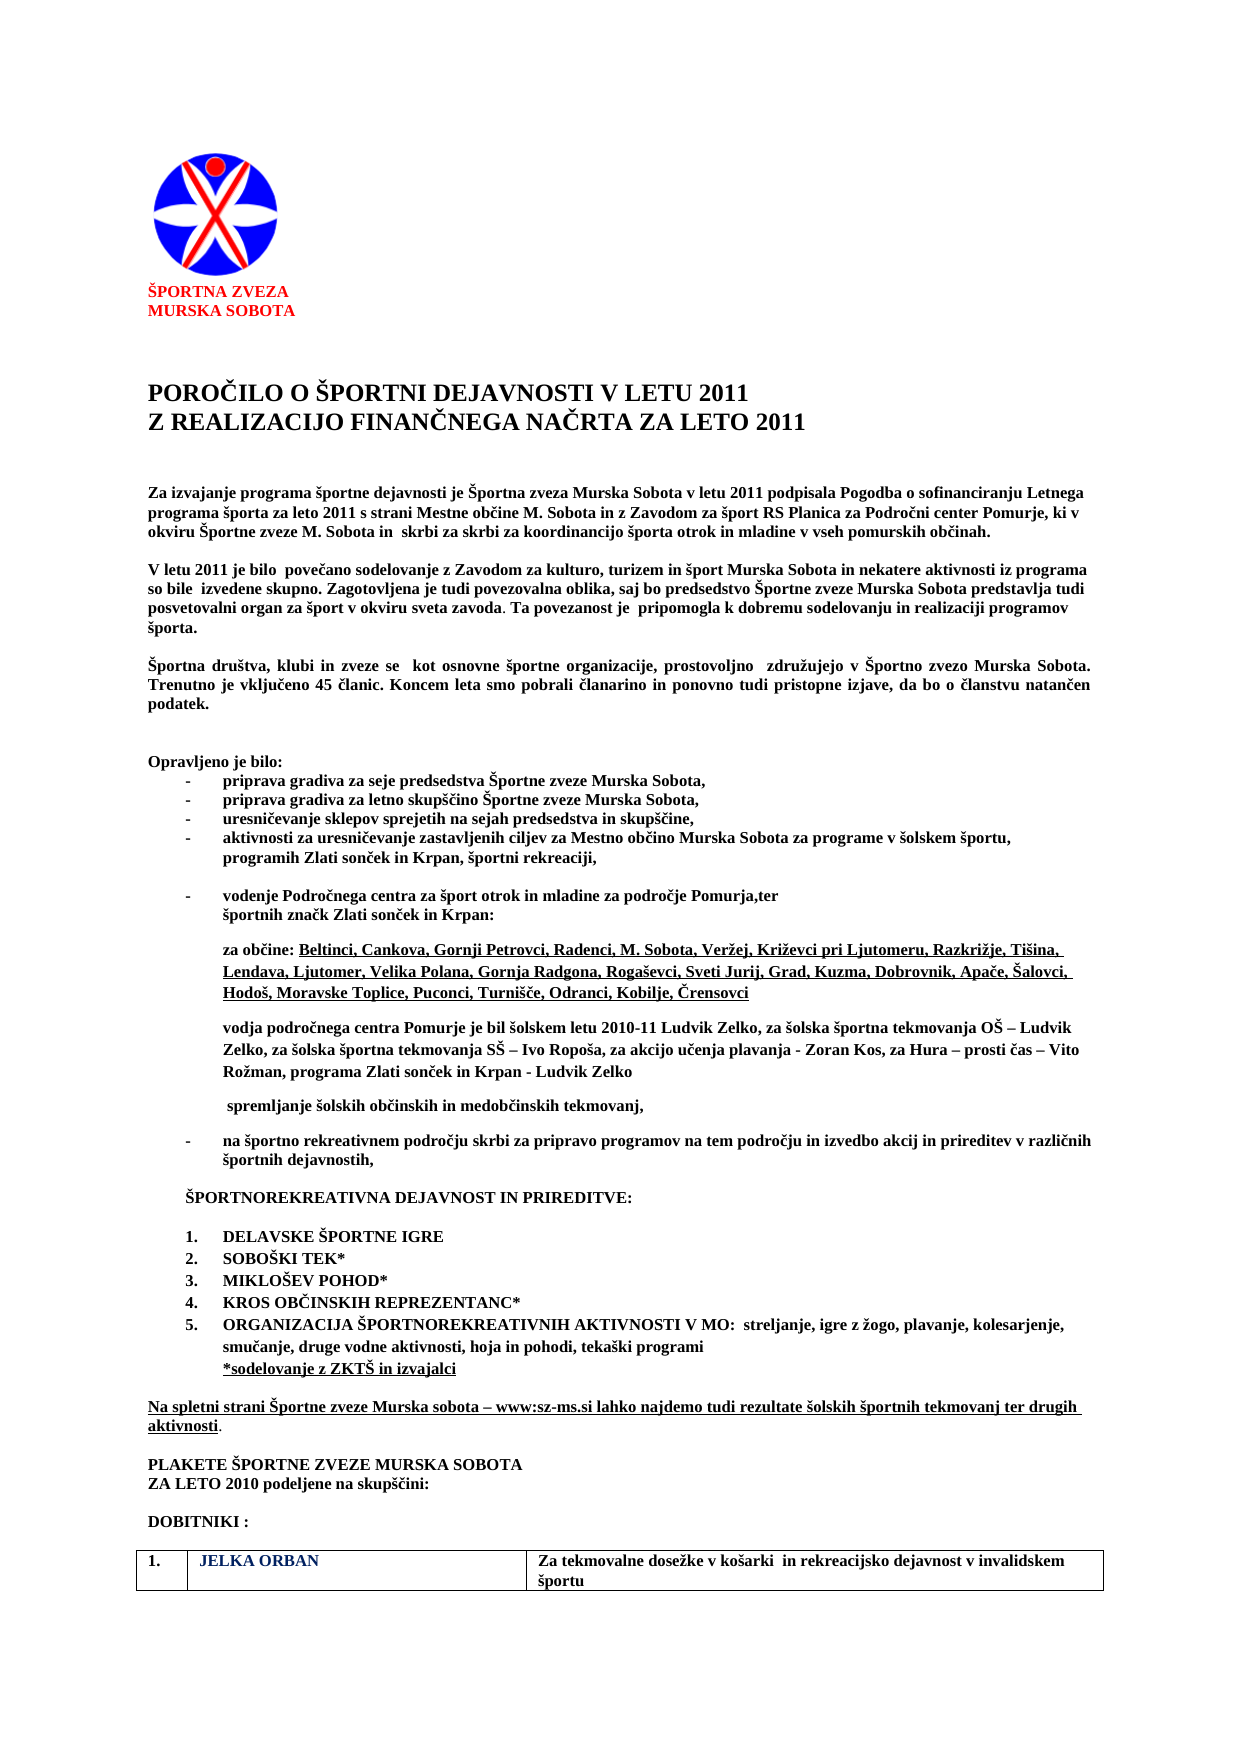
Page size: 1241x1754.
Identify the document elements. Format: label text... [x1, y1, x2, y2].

list SOBOŠKI TEK* [185, 1248, 1093, 1268]
text Opravljeno je bilo: [148, 752, 1093, 771]
list uresničevanje sklepov sprejetih na sejah predsedstva in skupščine, [185, 809, 1093, 828]
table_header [527, 1551, 1103, 1589]
text za občine: Beltinci, Cankova, Gornji Petrovci, Radenci, M. Sobota, Veržej, Križevci pri Ljutomeru, Razkrižje, Tišina, Lendava, Ljutomer, Velika Polana, Gornja Radgona, Rogaševci, Sveti Jurij, Grad, Kuzma, Dobrovnik, Apače, Šalovci, Hodoš, Moravske Toplice, Puconci, Turnišče, Odranci, Kobilje, Črensovci [223, 939, 1093, 1002]
list na športno rekreativnem področju skrbi za pripravo programov na tem področju in izvedbo akcij in prireditev v različnih športnih dejavnostih, [185, 1131, 1093, 1169]
subtitle POROČILO O ŠPORTNI DEJAVNOSTI V LETU 2011 [148, 378, 1093, 407]
list ORGANIZACIJA ŠPORTNOREKREATIVNIH AKTIVNOSTI V MO: streljanje, igre z žogo, plavanje, kolesarjenje, smučanje, druge vodne aktivnosti, hoja in pohodi, tekaški programi [185, 1314, 1093, 1356]
text Na spletni strani Športne zveze Murska sobota – www:sz-ms.si lahko najdemo tudi rezultate šolskih športnih tekmovanj ter drugih aktivnosti. [148, 1397, 1093, 1435]
table_header 1. [137, 1551, 187, 1589]
text športnih značk Zlati sonček in Krpan: [223, 905, 1093, 924]
text ZA LETO 2010 podeljene na skupščini: [148, 1473, 1093, 1493]
text V letu 2011 je bilo povečano sodelovanje z Zavodom za kulturo, turizem in šport Murska Sobota in nekatere aktivnosti iz programa so bile izvedene skupno. Zagotovljena je tudi povezovalna oblika, saj bo predsedstvo Športne zveze Murska Sobota predstavlja tudi posvetovalni organ za šport v okviru sveta zavoda. Ta povezanost je pripomogla k dobremu sodelovanju in realizaciji programov športa. [148, 560, 1093, 637]
text ŠPORTNOREKREATIVNA DEJAVNOST IN PRIREDITVE: [185, 1188, 1093, 1207]
text spremljanje šolskih občinskih in medobčinskih tekmovanj, [223, 1096, 1093, 1115]
subtitle DOBITNIKI : [148, 1512, 1093, 1531]
list priprava gradiva za letno skupščino Športne zveze Murska Sobota, [185, 790, 1093, 809]
text *sodelovanje z ZKTŠ in izvajalci [223, 1358, 1093, 1378]
list aktivnosti za uresničevanje zastavljenih ciljev za Mestno občino Murska Sobota za programe v šolskem športu, programih Zlati sonček in Krpan, športni rekreaciji, [185, 828, 1093, 867]
text Z REALIZACIJO FINANČNEGA NAČRTA ZA LETO 2011 [148, 407, 1093, 435]
list priprava gradiva za seje predsedstva Športne zveze Murska Sobota, [185, 771, 1093, 790]
list vodenje Področnega centra za šport otrok in mladine za področje Pomurja,ter [185, 886, 1093, 905]
list DELAVSKE ŠPORTNE IGRE [185, 1227, 1093, 1246]
text Športna društva, klubi in zveze se kot osnovne športne organizacije, prostovoljno združujejo v Športno zvezo Murska Sobota. Trenutno je vključeno 45 članic. Koncem leta smo pobrali članarino in ponovno tudi pristopne izjave, da bo o članstvu natančen podatek. [148, 656, 1093, 713]
subtitle ŠPORTNA ZVEZA [148, 282, 1093, 301]
subtitle PLAKETE ŠPORTNE ZVEZE MURSKA SOBOTA [148, 1454, 1093, 1473]
text MURSKA SOBOTA [148, 301, 1093, 320]
list MIKLOŠEV POHOD* [185, 1271, 1093, 1290]
text Za izvajanje programa športne dejavnosti je Športna zveza Murska Sobota v letu 2011 podpisala Pogodba o sofinanciranju Letnega programa športa za leto 2011 s strani Mestne občine M. Sobota in z Zavodom za šport RS Planica za Področni center Pomurje, ki v okviru Športne zveze M. Sobota in skrbi za skrbi za koordinancijo športa otrok in mladine v vseh pomurskih občinah. [148, 483, 1093, 541]
table_header JELKA ORBAN [188, 1551, 526, 1589]
text vodja področnega centra Pomurje je bil šolskem letu 2010-11 Ludvik Zelko, za šolska športna tekmovanja OŠ – Ludvik Zelko, za šolska športna tekmovanja SŠ – Ivo Ropoša, za akcijo učenja plavanja - Zoran Kos, za Hura – prosti čas – Vito Rožman, programa Zlati sonček in Krpan - Ludvik Zelko [223, 1018, 1093, 1081]
list KROS OBČINSKIH REPREZENTANC* [185, 1292, 1093, 1312]
